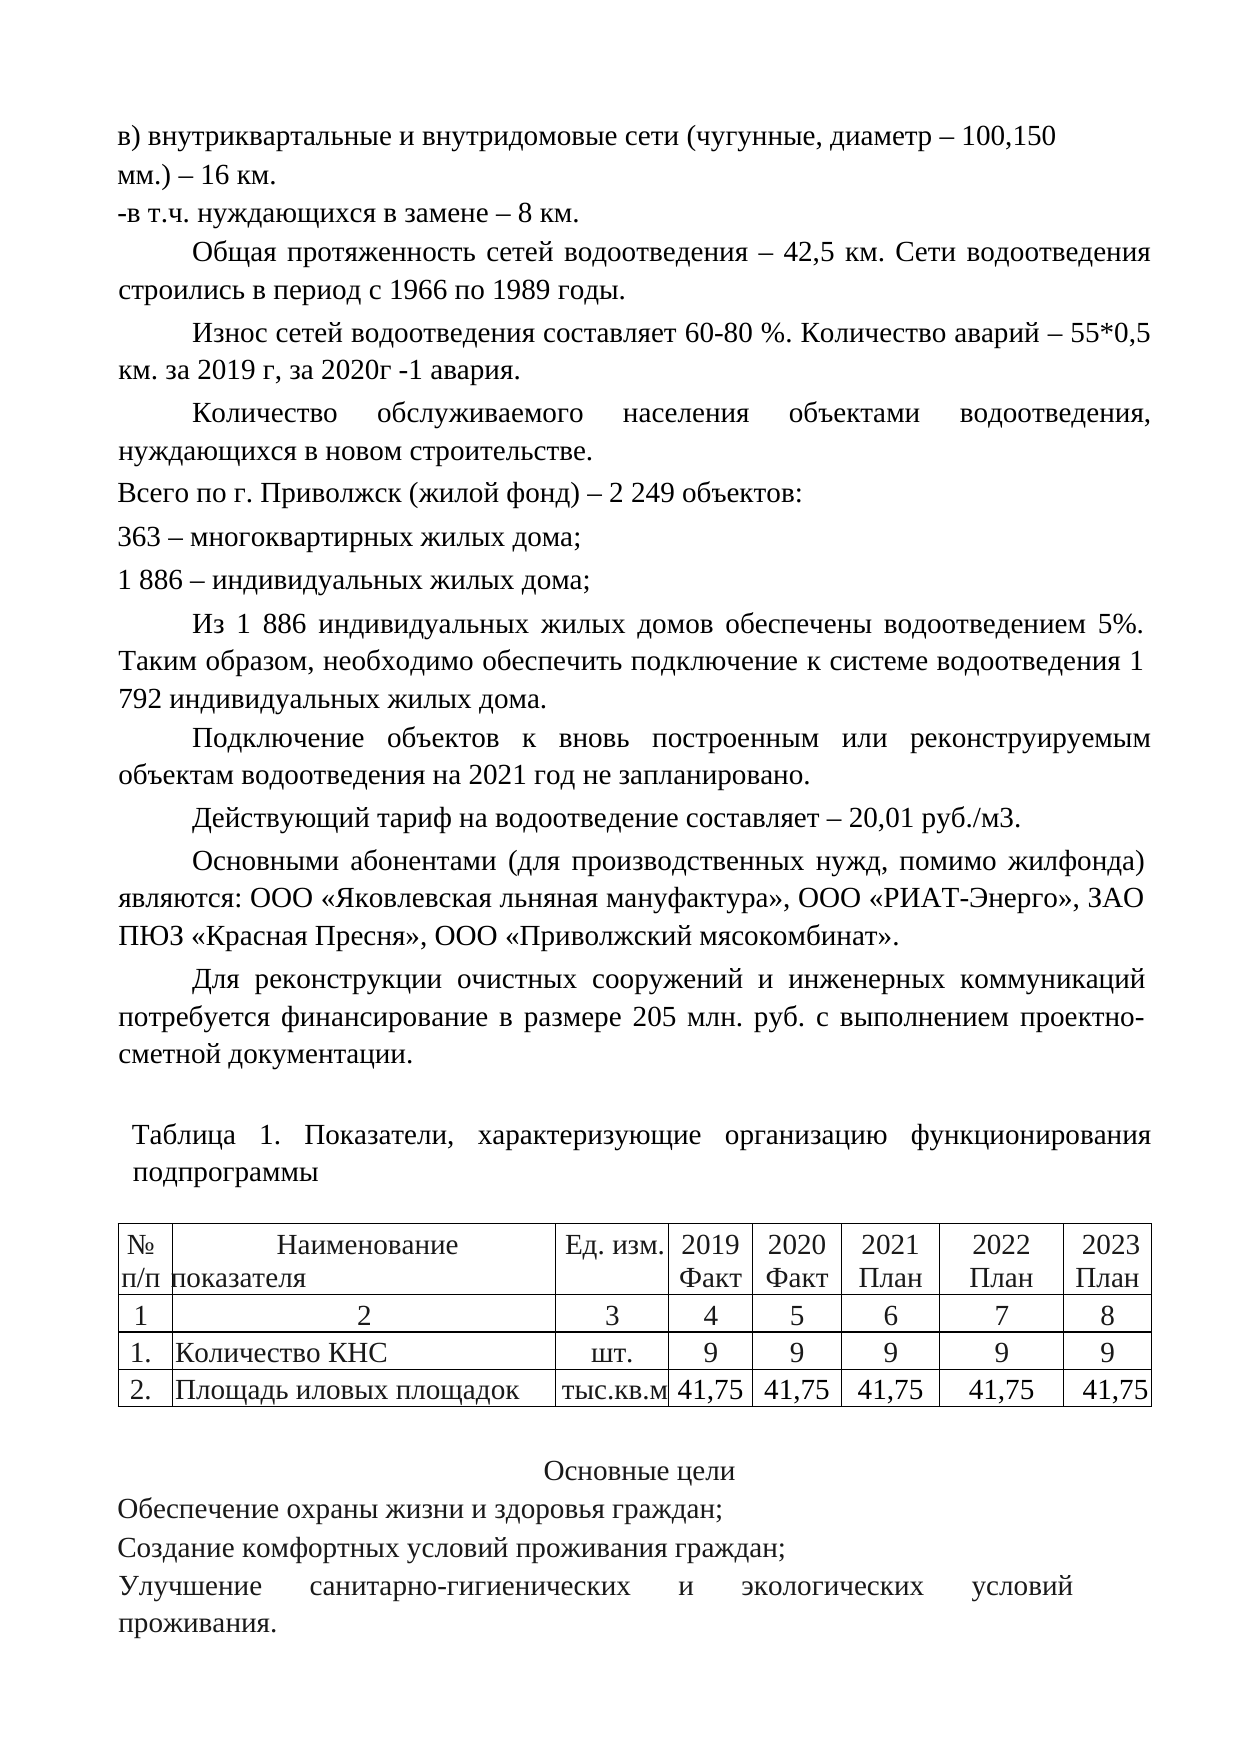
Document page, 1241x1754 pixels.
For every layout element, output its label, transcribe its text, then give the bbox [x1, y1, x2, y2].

text 1 886 – индивидуальных жилых дома; [117, 562, 1137, 596]
table_cell тыс.кв.м [556, 1370, 668, 1406]
table_cell 9 [669, 1333, 752, 1369]
text Общая протяженность сетей водоотведения – 42,5 км. Сети водоотведения строились в период с 1966 по 1989 годы. [118, 234, 1152, 305]
table_cell шт. [556, 1333, 668, 1369]
text Создание комфортных условий проживания граждан; [117, 1530, 1074, 1563]
table_cell 8 [1064, 1295, 1151, 1331]
table_cell 1. [119, 1333, 172, 1369]
text Количество обслуживаемого населения объектами водоотведения, нуждающихся в новом строительстве. [118, 395, 1152, 466]
text Подключение объектов к вновь построенным или реконструируемым объектам водоотведения на 2021 год не запланировано. [118, 720, 1152, 791]
text Действующий тариф на водоотведение составляет – 20,01 руб./м3. [118, 800, 1152, 834]
table_cell 3 [556, 1295, 668, 1331]
table_cell 4 [669, 1295, 752, 1331]
text 363 – многоквартирных жилых дома; [117, 519, 1137, 552]
table_cell 7 [940, 1295, 1063, 1331]
subtitle Основные цели [127, 1453, 1152, 1486]
table_cell Количество КНС [173, 1333, 555, 1369]
table_cell 5 [753, 1295, 841, 1331]
table_cell 41,75 [940, 1370, 1063, 1406]
table_header 2020 Факт [753, 1224, 841, 1294]
text в) внутриквартальные и внутридомовые сети (чугунные, диаметр – 100,150 [117, 118, 1152, 152]
text мм.) – 16 км. [117, 157, 1137, 190]
table_cell 6 [842, 1295, 939, 1331]
text Улучшение санитарно-гигиенических и экологических условий проживания. [118, 1568, 1074, 1639]
table_header Ед. изм. [556, 1224, 668, 1294]
table_cell 9 [940, 1333, 1063, 1369]
table_header Наименование показателя [173, 1224, 555, 1294]
text -в т.ч. нуждающихся в замене – 8 км. [117, 196, 1137, 229]
table_header № п/п [119, 1224, 172, 1294]
table_cell 9 [842, 1333, 939, 1369]
table_cell 2 [173, 1295, 555, 1331]
table_header 2023 План [1064, 1224, 1151, 1294]
table_cell 41,75 [669, 1370, 752, 1406]
table_cell 2. [119, 1370, 172, 1406]
table_cell 41,75 [753, 1370, 841, 1406]
table_header 2019 Факт [669, 1224, 752, 1294]
text Из 1 886 индивидуальных жилых домов обеспечены водоотведением 5%. Таким образом, необходимо обеспечить подключение к системе водоотведения 1 792 индивидуальных жилых дома. [118, 606, 1145, 714]
table_cell 9 [753, 1333, 841, 1369]
table_header 2021 План [842, 1224, 939, 1294]
table_cell 1 [119, 1295, 172, 1331]
table_cell Площадь иловых площадок [173, 1370, 555, 1406]
text Для реконструкции очистных сооружений и инженерных коммуникаций потребуется финансирование в размере 205 млн. руб. с выполнением проектно-сметной документации. [118, 961, 1146, 1070]
table_cell 9 [1064, 1333, 1151, 1369]
text Таблица 1. Показатели, характеризующие организацию функционирования подпрограммы [132, 1117, 1152, 1188]
table_cell 41,75 [842, 1370, 939, 1406]
table_cell 41,75 [1064, 1370, 1151, 1406]
table_header 2022 План [940, 1224, 1063, 1294]
text Обеспечение охраны жизни и здоровья граждан; [117, 1491, 1137, 1525]
text Основными абонентами (для производственных нужд, помимо жилфонда) являются: ООО «Яковлевская льняная мануфактура», ООО «РИАТ-Энерго», ЗАО ПЮЗ «Красная Пресня», ООО «Приволжский мясокомбинат». [118, 843, 1146, 952]
text Износ сетей водоотведения составляет 60-80 %. Количество аварий – 55*0,5 км. за 2019 г, за 2020г -1 авария. [118, 315, 1152, 386]
text Всего по г. Приволжск (жилой фонд) – 2 249 объектов: [117, 476, 1137, 509]
